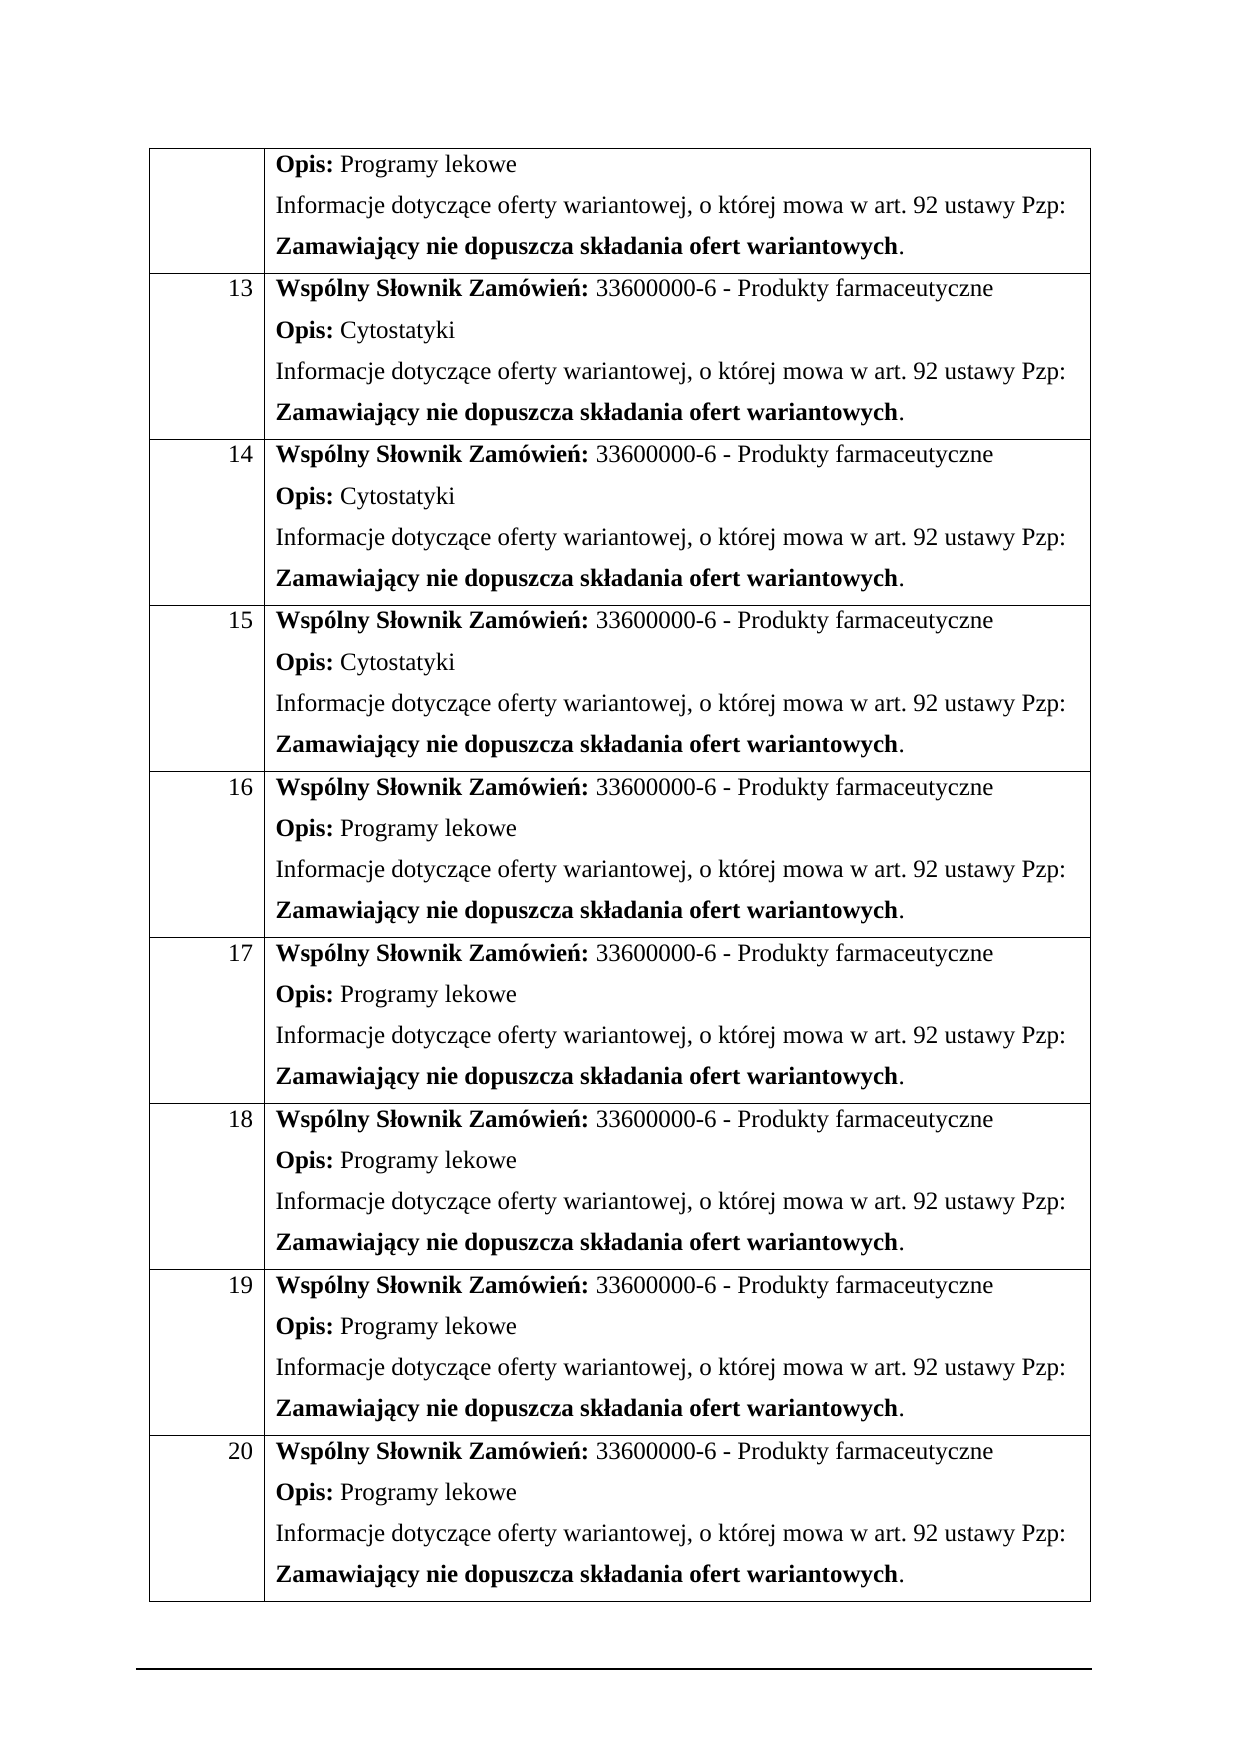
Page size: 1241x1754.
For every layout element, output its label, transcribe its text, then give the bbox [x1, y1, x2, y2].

table_cell 13 [150, 274, 264, 438]
table_cell 20 [150, 1436, 264, 1601]
table_cell 14 [150, 440, 264, 604]
table_cell 16 [150, 772, 264, 937]
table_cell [265, 149, 1090, 272]
table_cell 18 [150, 1104, 264, 1269]
table_cell 12 [150, 149, 264, 272]
table_cell 19 [150, 1270, 264, 1435]
table_cell 15 [150, 606, 264, 771]
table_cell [265, 1436, 1090, 1601]
table_cell 17 [150, 938, 264, 1103]
